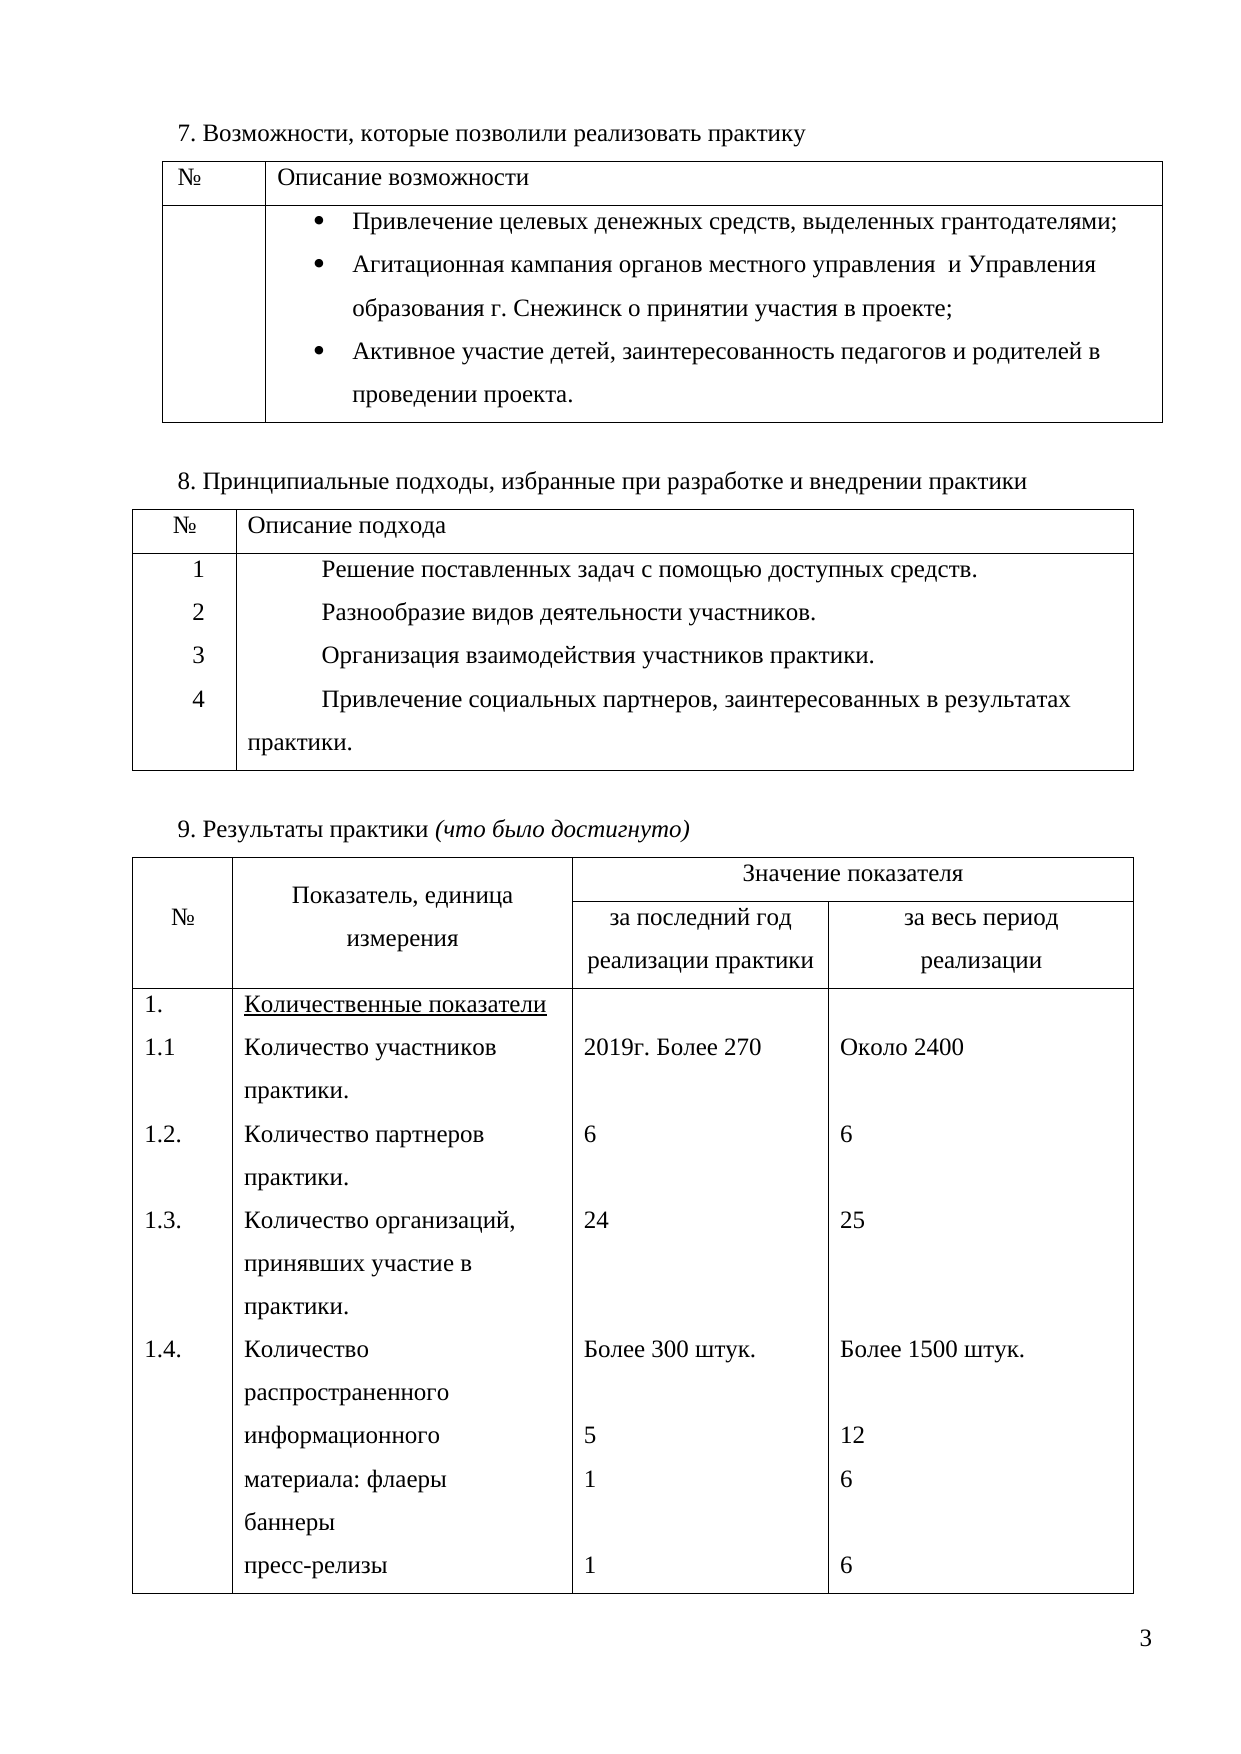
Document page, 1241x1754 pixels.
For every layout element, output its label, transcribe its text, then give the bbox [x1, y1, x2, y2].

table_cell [233, 989, 572, 1593]
table_cell Привлечение целевых денежных средств, выделенных грантодателями; Агитационная кампания органов местного управления и Управления образования г. Снежинск о принятии участия в проекте; Активное участие детей, заинтересованность педагогов и родителей в проведении проекта. [266, 206, 1162, 422]
table_cell [163, 206, 265, 422]
text 8. Принципиальные подходы, избранные при разработке и внедрении практики [177, 466, 1152, 495]
table_header № [133, 510, 236, 553]
text 7. Возможности, которые позволили реализовать практику [177, 118, 1152, 147]
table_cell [573, 989, 828, 1593]
table_cell Решение поставленных задач с помощью доступных средств. Разнообразие видов деятельности участников. Организация взаимодействия участников практики. Привлечение социальных партнеров, заинтересованных в результатах практики. [237, 554, 1133, 770]
table_cell за последний год реализации практики [573, 902, 828, 988]
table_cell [133, 989, 232, 1593]
text 9. Результаты практики (что было достигнуто) [177, 814, 1152, 843]
table_cell за весь период реализации [829, 902, 1133, 988]
table_header № [133, 858, 232, 988]
table_cell 1 2 3 4 [133, 554, 236, 770]
table_header Описание подхода [237, 510, 1133, 553]
table_header Показатель, единица измерения [233, 858, 572, 988]
table_header № [163, 162, 265, 205]
table_header Значение показателя [573, 858, 1133, 901]
table_header Описание возможности [266, 162, 1162, 205]
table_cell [829, 989, 1133, 1593]
